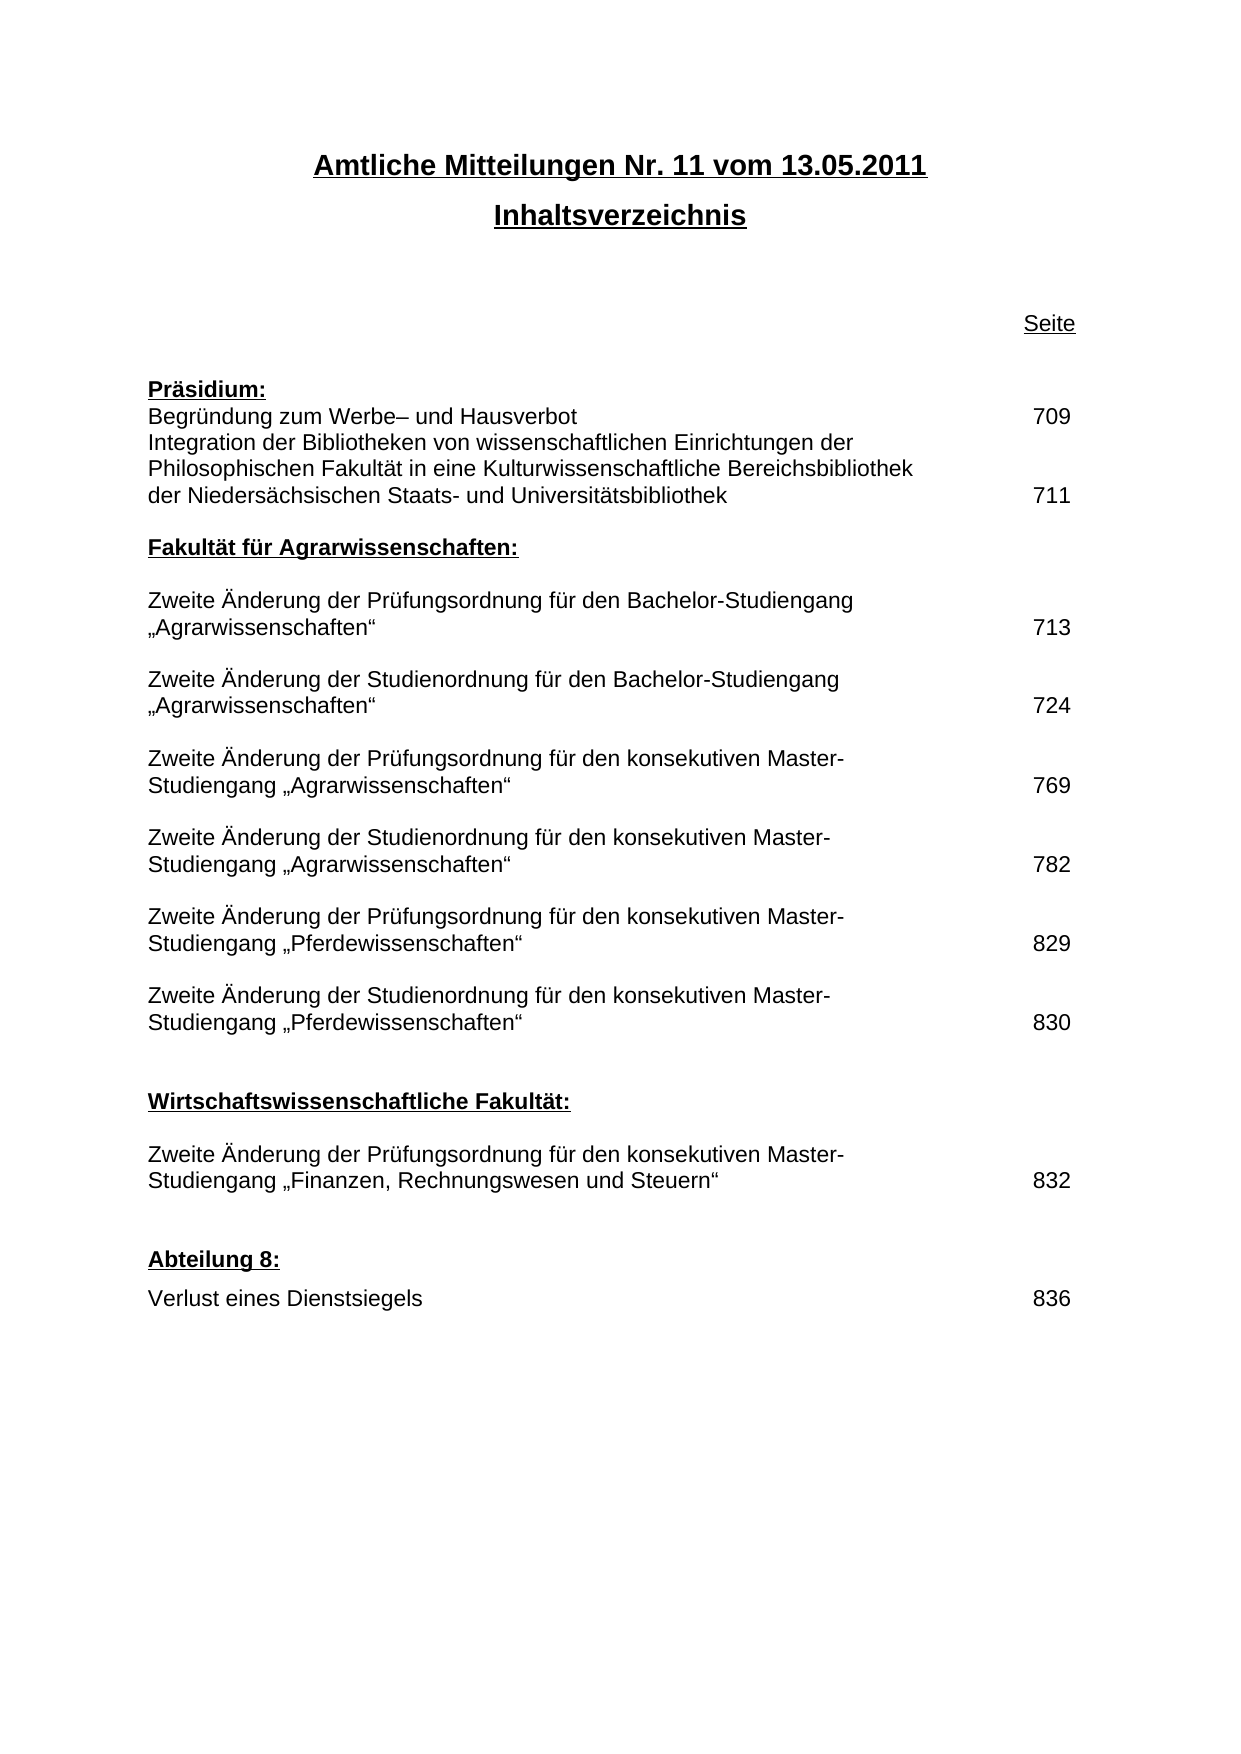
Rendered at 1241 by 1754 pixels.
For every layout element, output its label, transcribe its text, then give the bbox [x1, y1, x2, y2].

text Zweite Änderung der Prüfungsordnung für den konsekutiven Master- [148, 903, 1093, 930]
text Integration der Bibliotheken von wissenschaftlichen Einrichtungen der [148, 429, 1093, 455]
text Zweite Änderung der Prüfungsordnung für den konsekutiven Master- [148, 1141, 1093, 1167]
text der Niedersächsischen Staats- und Universitätsbibliothek 711 [148, 482, 1093, 508]
text Studiengang „Agrarwissenschaften“ 782 [148, 851, 1093, 877]
text Verlust eines Dienstsiegels 836 [148, 1285, 1093, 1312]
text Begründung zum Werbe– und Hausverbot 709 [148, 403, 1093, 429]
subtitle Seite [236, 310, 1093, 337]
text „Agrarwissenschaften“ 724 [148, 692, 1093, 719]
text Zweite Änderung der Studienordnung für den Bachelor-Studiengang [148, 666, 1093, 692]
text Zweite Änderung der Prüfungsordnung für den Bachelor-Studiengang [148, 587, 1093, 613]
text Fakultät für Agrarwissenschaften: [148, 534, 1093, 561]
subtitle Amtliche Mitteilungen Nr. 11 vom 13.05.2011 [148, 148, 1093, 181]
text Präsidium: [148, 376, 1093, 403]
text Zweite Änderung der Studienordnung für den konsekutiven Master- [148, 982, 1093, 1009]
text Zweite Änderung der Studienordnung für den konsekutiven Master- [148, 824, 1093, 851]
text Philosophischen Fakultät in eine Kulturwissenschaftliche Bereichsbibliothek [148, 455, 1093, 482]
text Zweite Änderung der Prüfungsordnung für den konsekutiven Master- [148, 745, 1093, 772]
text Studiengang „Pferdewissenschaften“ 830 [148, 1009, 1093, 1035]
text Studiengang „Finanzen, Rechnungswesen und Steuern“ 832 [148, 1167, 1093, 1193]
text Abteilung 8: [148, 1246, 1093, 1272]
text Inhaltsverzeichnis [148, 198, 1093, 231]
text „Agrarwissenschaften“ 713 [148, 613, 1093, 640]
text Studiengang „Agrarwissenschaften“ 769 [148, 772, 1093, 798]
text Studiengang „Pferdewissenschaften“ 829 [148, 930, 1093, 956]
text Wirtschaftswissenschaftliche Fakultät: [148, 1088, 1093, 1114]
